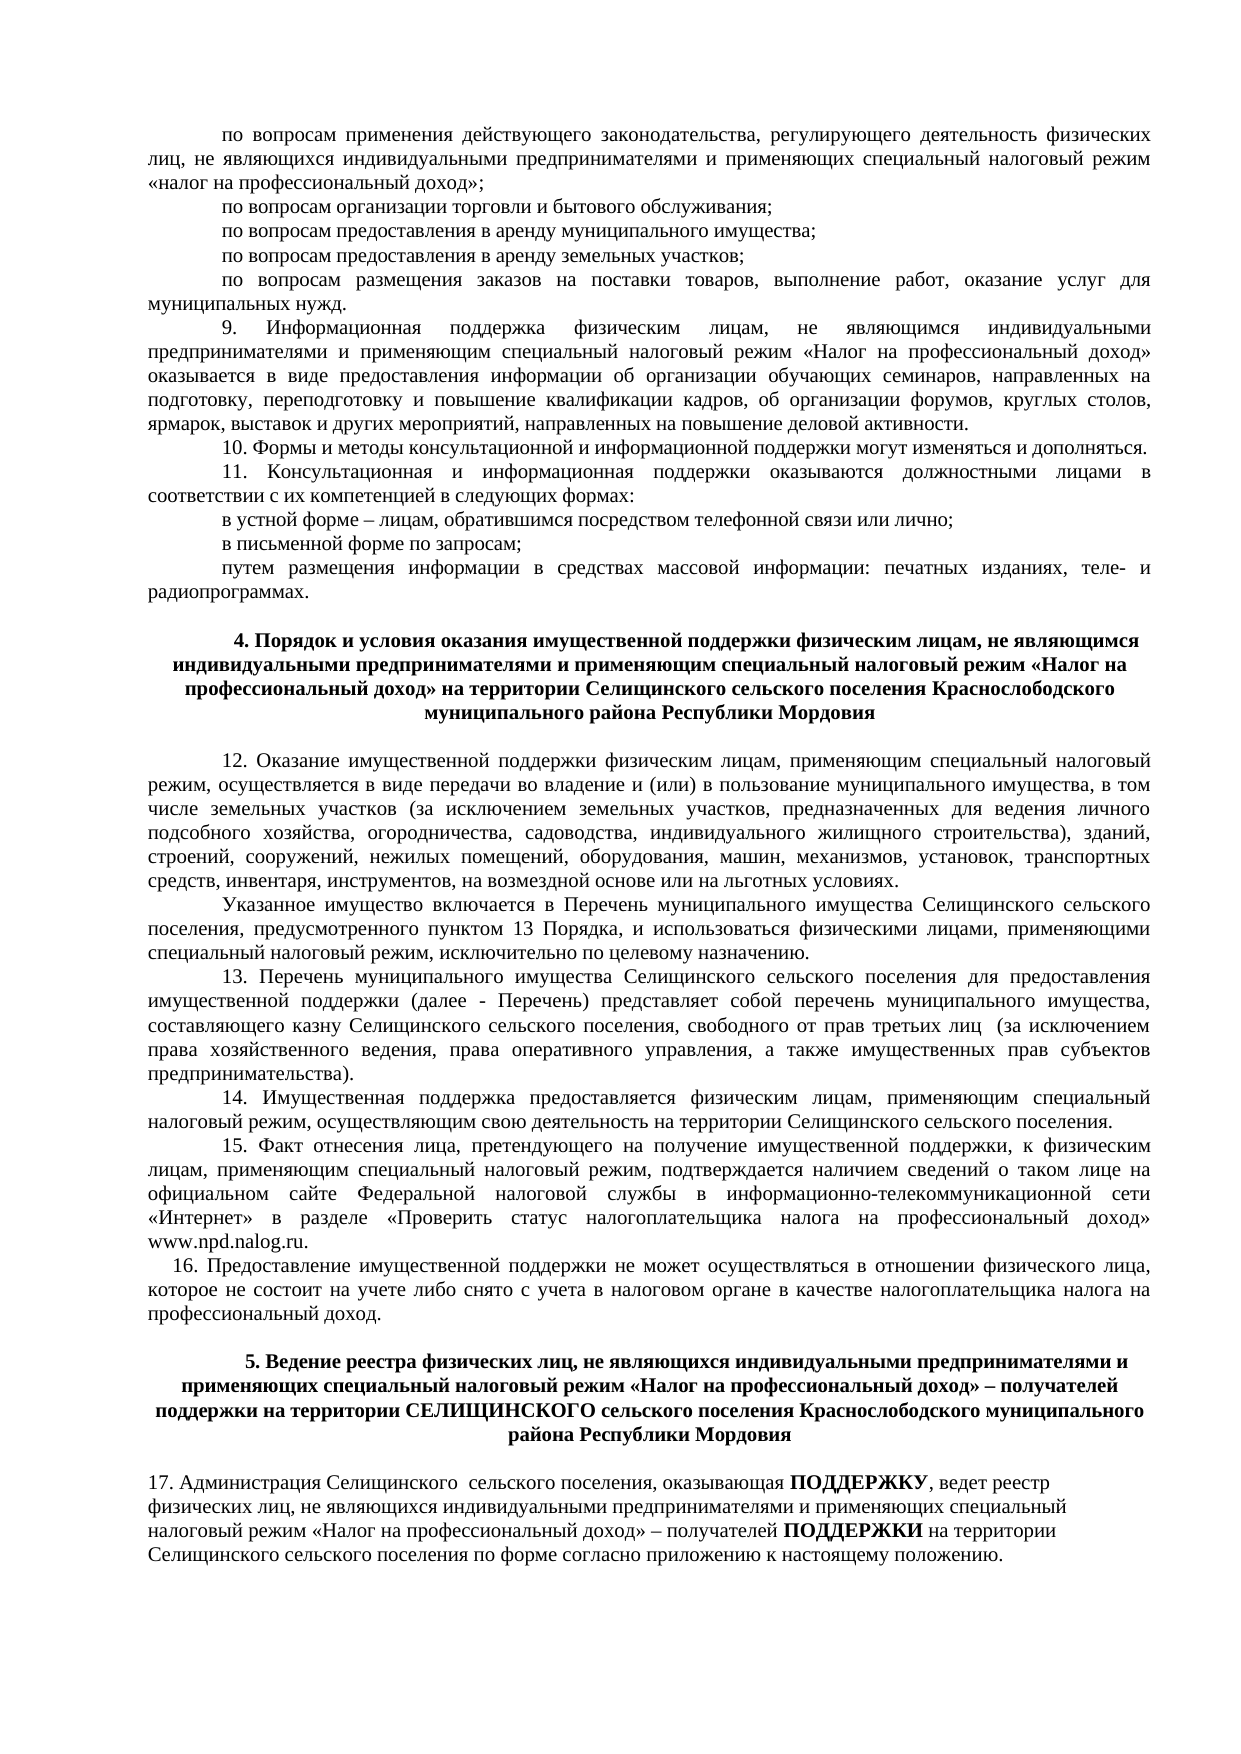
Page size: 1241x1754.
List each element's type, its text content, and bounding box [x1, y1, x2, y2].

text 13. Перечень муниципального имущества Селищинского сельского поселения для предоставления имущественной поддержки (далее - Перечень) представляет собой перечень муниципального имущества, составляющего казну Селищинского сельского поселения, свободного от прав третьих лиц (за исключением права хозяйственного ведения, права оперативного управления, а также имущественных прав субъектов предпринимательства). [148, 964, 1152, 1085]
text Указанное имущество включается в Перечень муниципального имущества Селищинского сельского поселения, предусмотренного пунктом 13 Порядка, и использоваться физическими лицами, применяющими специальный налоговый режим, исключительно по целевому назначению. [148, 892, 1152, 964]
text 12. Оказание имущественной поддержки физическим лицам, применяющим специальный налоговый режим, осуществляется в виде передачи во владение и (или) в пользование муниципального имущества, в том числе земельных участков (за исключением земельных участков, предназначенных для ведения личного подсобного хозяйства, огородничества, садоводства, индивидуального жилищного строительства), зданий, строений, сооружений, нежилых помещений, оборудования, машин, механизмов, установок, транспортных средств, инвентаря, инструментов, на возмездной основе или на льготных условиях. [148, 748, 1152, 892]
subtitle по вопросам размещения заказов на поставки товаров, выполнение работ, оказание услуг для муниципальных нужд. [148, 267, 1152, 315]
subtitle 5. Ведение реестра физических лиц, не являющихся индивидуальными предпринимателями и применяющих специальный налоговый режим «Налог на профессиональный доход» – получателей поддержки на территории Селищинского сельского поселения Краснослободского муниципального района Республики Мордовия [148, 1349, 1152, 1446]
text по вопросам применения действующего законодательства, регулирующего деятельность физических лиц, не являющихся индивидуальными предпринимателями и применяющих специальный налоговый режим «налог на профессиональный доход»; [148, 122, 1152, 194]
subtitle путем размещения информации в средствах массовой информации: печатных изданиях, теле- и радиопрограммах. [148, 555, 1152, 603]
subtitle 9. Информационная поддержка физическим лицам, не являющимся индивидуальными предпринимателями и применяющим специальный налоговый режим «Налог на профессиональный доход» оказывается в виде предоставления информации об организации обучающих семинаров, направленных на подготовку, переподготовку и повышение квалификации кадров, об организации форумов, круглых столов, ярмарок, выставок и других мероприятий, направленных на повышение деловой активности. [148, 315, 1152, 435]
text 15. Факт отнесения лица, претендующего на получение имущественной поддержки, к физическим лицам, применяющим специальный налоговый режим, подтверждается наличием сведений о таком лице на официальном сайте Федеральной налоговой службы в информационно-телекоммуникационной сети «Интернет» в разделе «Проверить статус налогоплательщика налога на профессиональный доход» www.npd.nalog.ru. [148, 1133, 1152, 1253]
subtitle по вопросам предоставления в аренду земельных участков; [148, 242, 1152, 267]
text 14. Имущественная поддержка предоставляется физическим лицам, применяющим специальный налоговый режим, осуществляющим свою деятельность на территории Селищинского сельского поселения. [148, 1085, 1152, 1133]
subtitle 10. Формы и методы консультационной и информационной поддержки могут изменяться и дополняться. [148, 435, 1152, 459]
subtitle по вопросам предоставления в аренду муниципального имущества; [148, 218, 1152, 242]
text 16. Предоставление имущественной поддержки не может осуществляться в отношении физического лица, которое не состоит на учете либо снято с учета в налоговом органе в качестве налогоплательщика налога на профессиональный доход. [148, 1253, 1152, 1325]
subtitle в письменной форме по запросам; [148, 531, 1152, 555]
subtitle по вопросам организации торговли и бытового обслуживания; [148, 194, 1152, 218]
text 4. Порядок и условия оказания имущественной поддержки физическим лицам, не являющимся индивидуальными предпринимателями и применяющим специальный налоговый режим «Налог на профессиональный доход» на территории Селищинского сельского поселения Краснослободского муниципального района Республики Мордовия [148, 627, 1152, 724]
subtitle 11. Консультационная и информационная поддержки оказываются должностными лицами в соответствии с их компетенцией в следующих формах: [148, 459, 1152, 507]
subtitle в устной форме – лицам, обратившимся посредством телефонной связи или лично; [148, 507, 1152, 531]
text 17. Администрация Селищинского сельского поселения, оказывающая поддержку, ведет реестр физических лиц, не являющихся индивидуальными предпринимателями и применяющих специальный налоговый режим «Налог на профессиональный доход» – получателей поддержки на территории Селищинского сельского поселения по форме согласно приложению к настоящему положению. [148, 1470, 1152, 1566]
